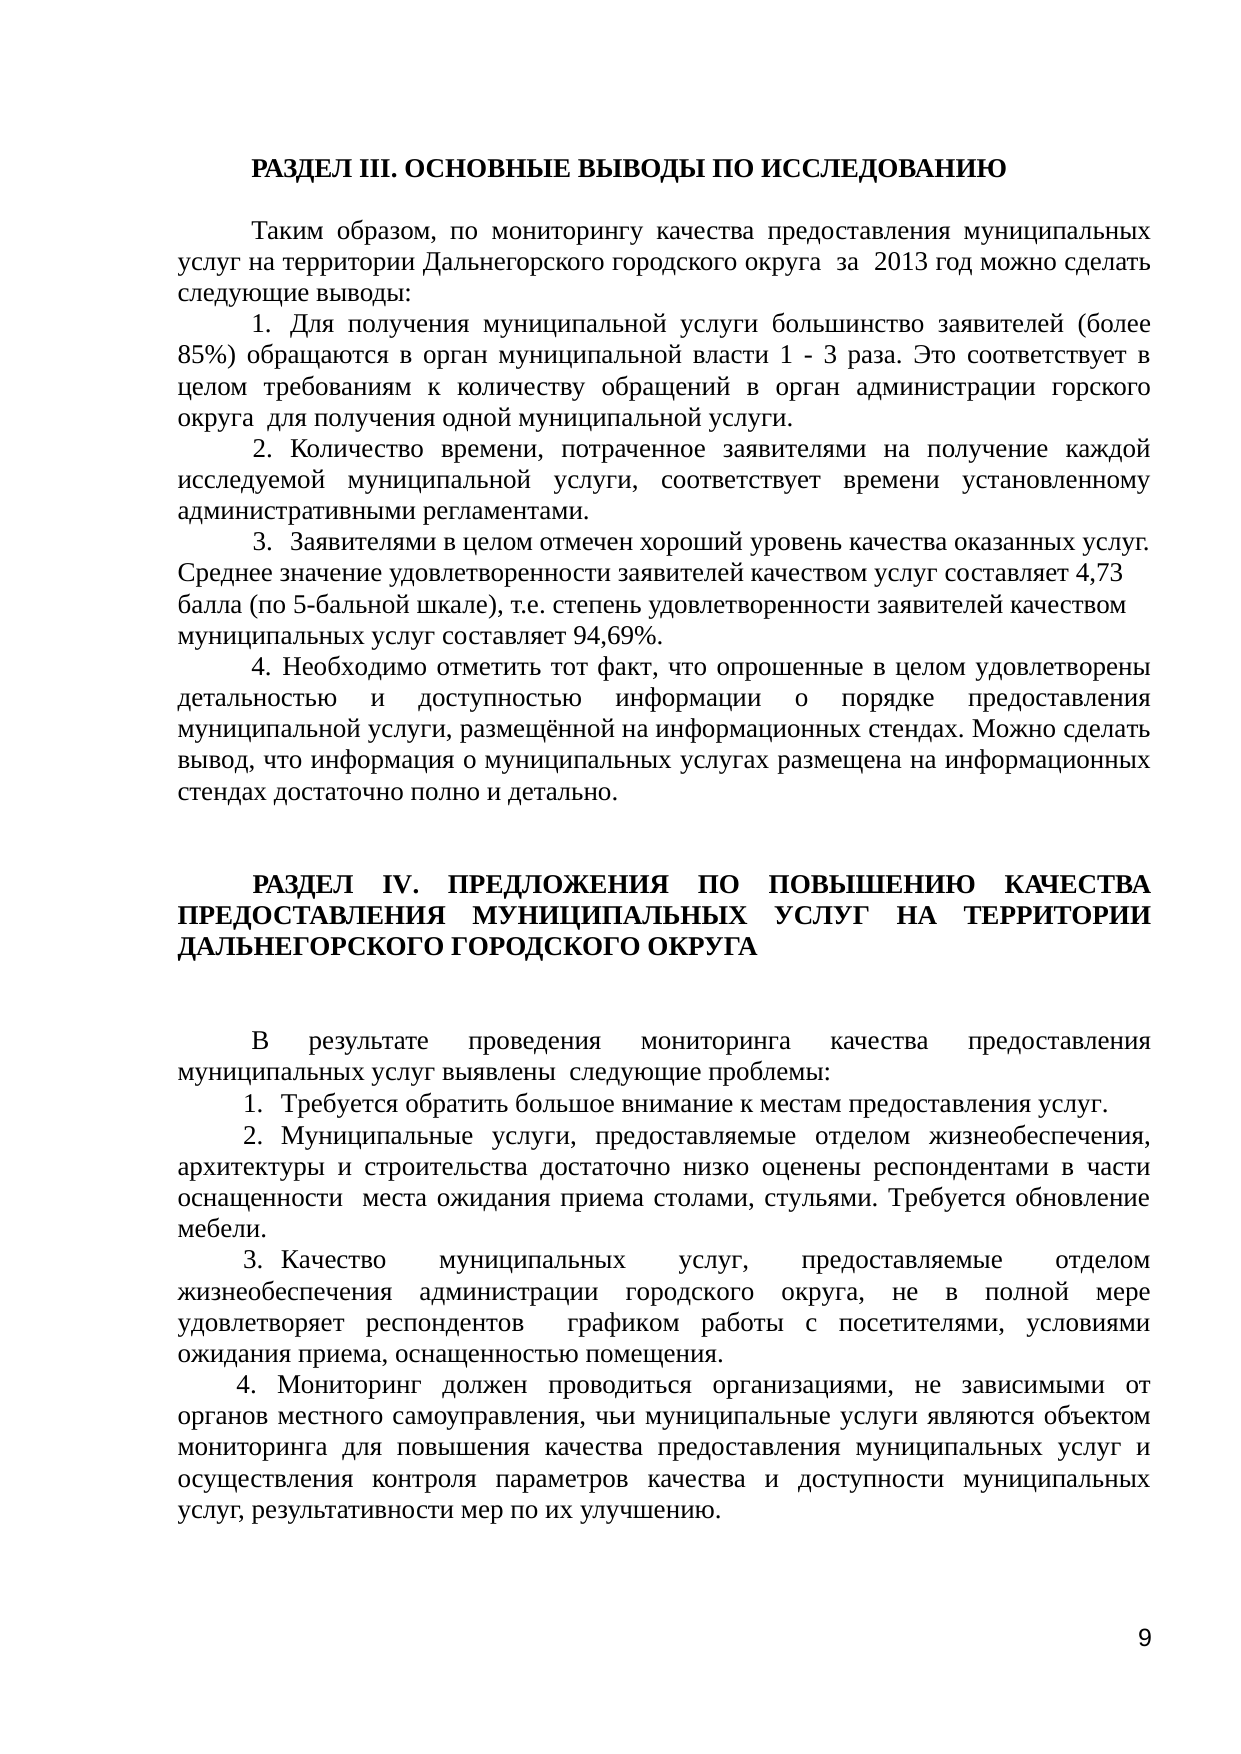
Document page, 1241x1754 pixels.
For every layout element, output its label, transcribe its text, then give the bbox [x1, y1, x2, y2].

text 1. Для получения муниципальной услуги большинство заявителей (более 85%) обращаются в орган муниципальной власти 1 - 3 раза. Это соответствует в целом требованиям к количеству обращений в орган администрации горского округа для получения одной муниципальной услуги. [177, 307, 1152, 432]
list Качество муниципальных услуг, предоставляемые отделом жизнеобеспечения администрации городского округа, не в полной мере удовлетворяет респондентов графиком работы с посетителями, условиями ожидания приема, оснащенностью помещения. [177, 1244, 1152, 1368]
list Требуется обратить большое внимание к местам предоставления услуг. [177, 1086, 1152, 1119]
list Муниципальные услуги, предоставляемые отделом жизнеобеспечения, архитектуры и строительства достаточно низко оценены респондентами в части оснащенности места ожидания приема столами, стульями. Требуется обновление мебели. [177, 1119, 1152, 1244]
text РАЗДЕЛ III. ОСНОВНЫЕ ВЫВОДЫ ПО ИССЛЕДОВАНИЮ [177, 152, 1152, 183]
text 3. Заявителями в целом отмечен хороший уровень качества оказанных услуг. Среднее значение удовлетворенности заявителей качеством услуг составляет 4,73 балла (по 5-бальной шкале), т.е. степень удовлетворенности заявителей качеством муниципальных услуг составляет 94,69%. [177, 525, 1152, 650]
text 4. Мониторинг должен проводиться организациями, не зависимыми от органов местного самоуправления, чьи муниципальные услуги являются объектом мониторинга для повышения качества предоставления муниципальных услуг и осуществления контроля параметров качества и доступности муниципальных услуг, результативности мер по их улучшению. [177, 1368, 1152, 1524]
text 4. Необходимо отметить тот факт, что опрошенные в целом удовлетворены детальностью и доступностью информации о порядке предоставления муниципальной услуги, размещённой на информационных стендах. Можно сделать вывод, что информация о муниципальных услугах размещена на информационных стендах достаточно полно и детально. [177, 650, 1152, 806]
text Таким образом, по мониторингу качества предоставления муниципальных услуг на территории Дальнегорского городского округа за 2013 год можно сделать следующие выводы: [177, 214, 1152, 307]
text 2. Количество времени, потраченное заявителями на получение каждой исследуемой муниципальной услуги, соответствует времени установленному административными регламентами. [177, 432, 1152, 525]
text В результате проведения мониторинга качества предоставления муниципальных услуг выявлены следующие проблемы: [177, 1024, 1152, 1086]
text РАЗДЕЛ IV. ПРЕДЛОЖЕНИЯ ПО ПОВЫШЕНИЮ КАЧЕСТВА ПРЕДОСТАВЛЕНИЯ МУНИЦИПАЛЬНЫХ УСЛУГ НА ТЕРРИТОРИИ ДАЛЬНЕГОРСКОГО ГОРОДСКОГО ОКРУГА [177, 868, 1152, 961]
